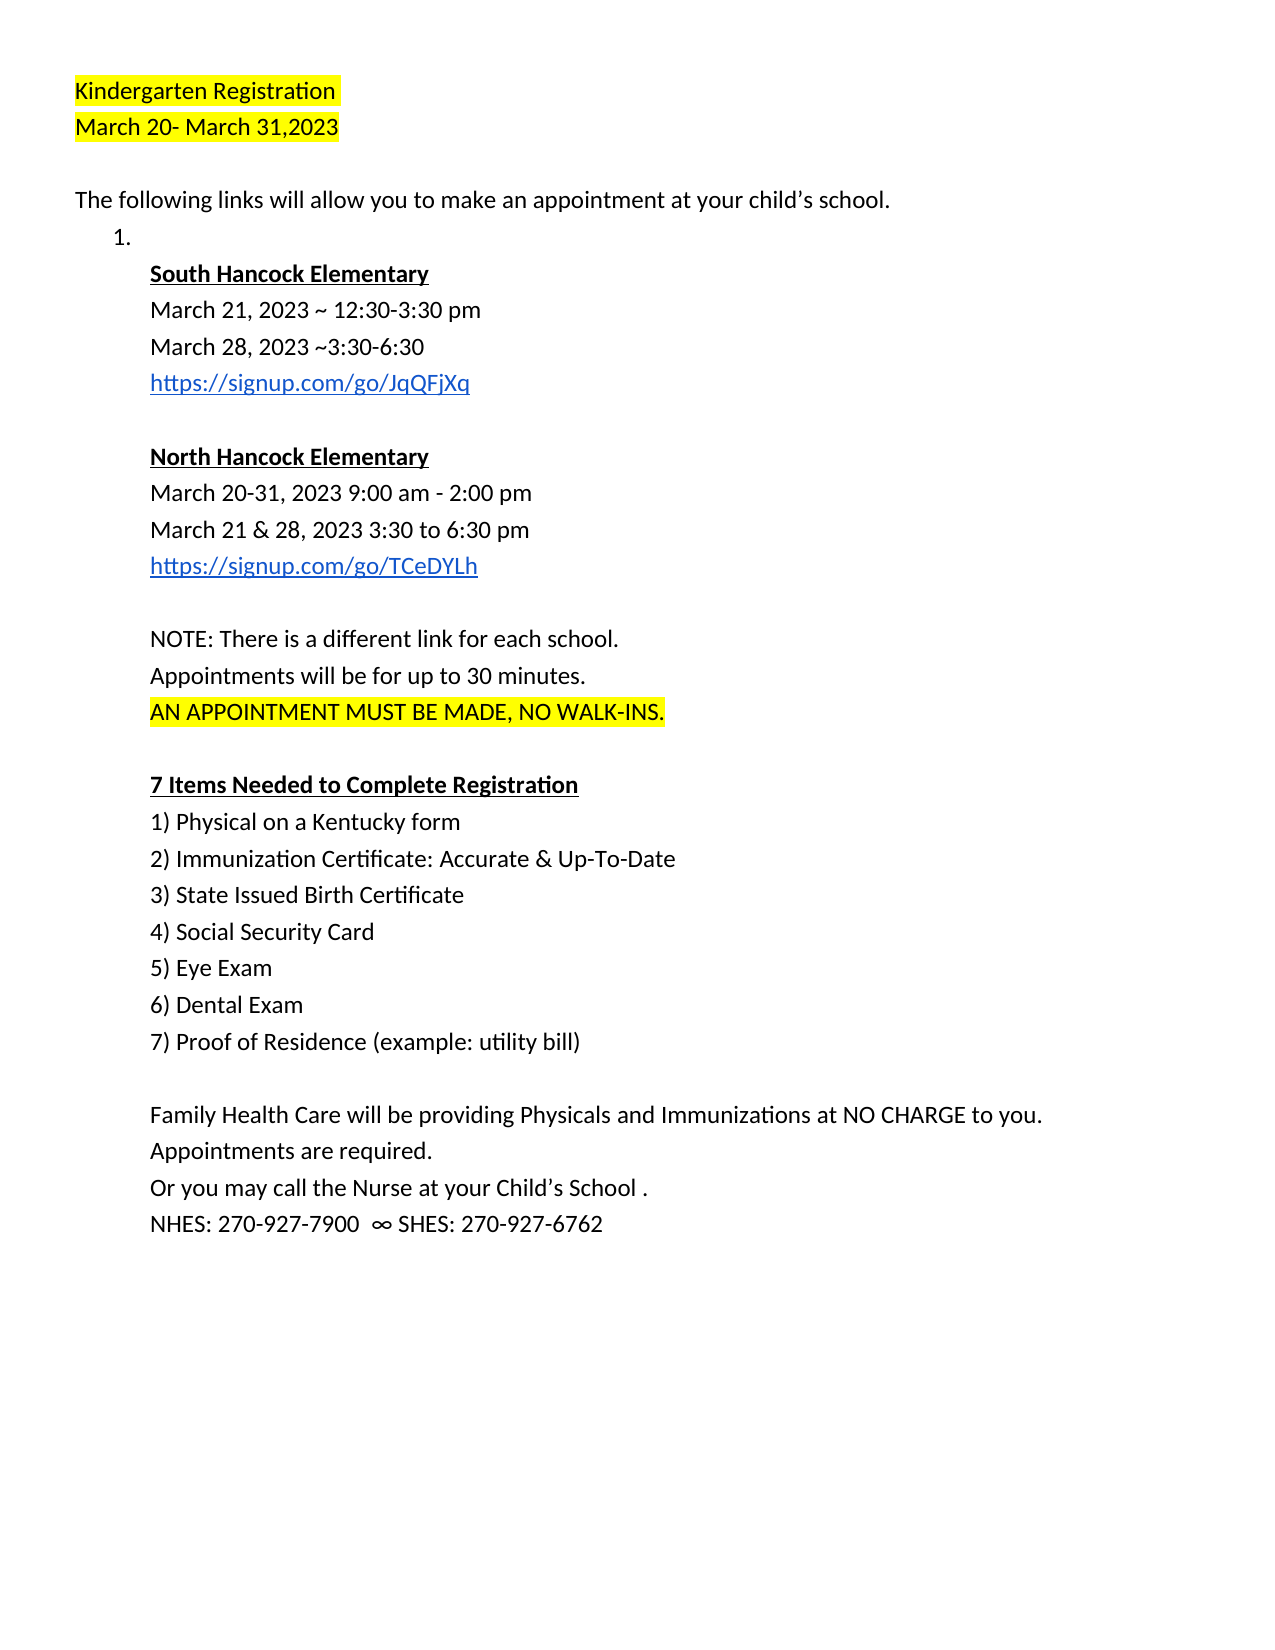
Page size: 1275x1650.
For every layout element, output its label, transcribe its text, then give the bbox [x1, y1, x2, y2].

text Kindergarten Registration March 20- March 31,2023 The following links will allow you to make an appointment at your child’s school. [75, 75, 1200, 215]
list South Hancock Elementary March 21, 2023 ~ 12:30-3:30 pm March 28, 2023 ~3:30-6:30 https://signup.com/go/JqQFjXq North Hancock Elementary March 20-31, 2023 9:00 am - 2:00 pm March 21 & 28, 2023 3:30 to 6:30 pm https://signup.com/go/TCeDYLh NOTE: There is a different link for each school. Appointments will be for up to 30 minutes. AN APPOINTMENT MUST BE MADE, NO WALK-INS. 7 Items Needed to Complete Registration 1) Physical on a Kentucky form 2) Immunization Certificate: Accurate & Up-To-Date 3) State Issued Birth Certificate 4) Social Security Card 5) Eye Exam 6) Dental Exam 7) Proof of Residence (example: utility bill) Family Health Care will be providing Physicals and Immunizations at NO CHARGE to you. Appointments are required. Or you may call the Nurse at your Child’s School . NHES: 270-927-7900 ∞ SHES: 270-927-6762 [112, 221, 1200, 1316]
